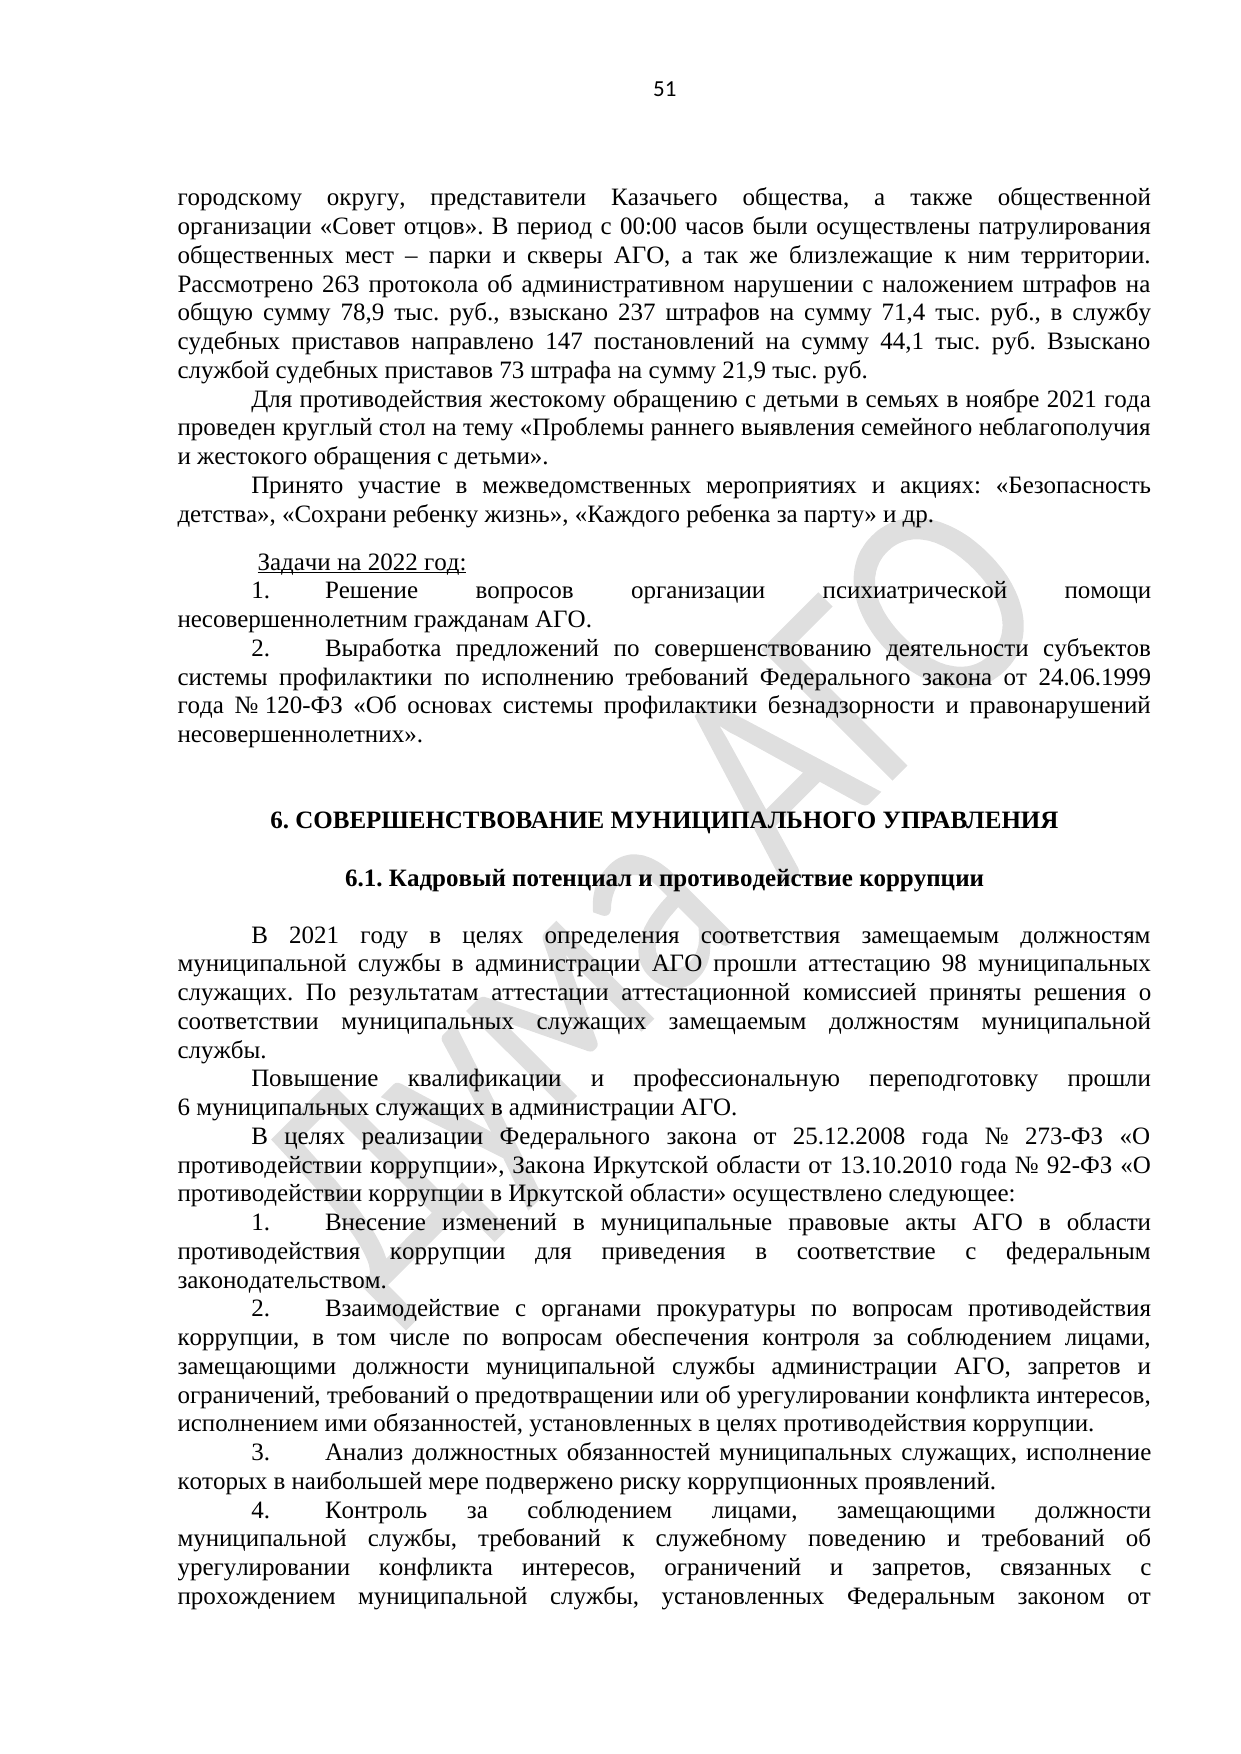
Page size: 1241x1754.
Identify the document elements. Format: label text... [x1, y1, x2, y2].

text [177, 182, 1152, 384]
text Повышение квалификации и профессиональную переподготовку прошли 6 муниципальных служащих в администрации АГО. [177, 1063, 1152, 1121]
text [177, 1495, 1152, 1610]
text 3. Анализ должностных обязанностей муниципальных служащих, исполнение которых в наибольшей мере подвержено риску коррупционных проявлений. [177, 1437, 1152, 1495]
text В целях реализации Федерального закона от 25.12.2008 года № 273-ФЗ «О противодействии коррупции», Закона Иркутской области от 13.10.2010 года № 92-ФЗ «О противодействии коррупции в Иркутской области» осуществлено следующее: [177, 1121, 1152, 1207]
text Для противодействия жестокому обращению с детьми в семьях в ноябре 2021 года проведен круглый стол на тему «Проблемы раннего выявления семейного неблагополучия и жестокого обращения с детьми». [177, 384, 1152, 470]
text 6.1. Кадровый потенциал и противодействие коррупции [177, 863, 1152, 892]
list Выработка предложений по совершенствованию деятельности субъектов системы профилактики по исполнению требований Федерального закона от 24.06.1999 года № 120-ФЗ «Об основах системы профилактики безнадзорности и правонарушений несовершеннолетних». [177, 633, 1152, 748]
text Задачи на 2022 год: [177, 547, 1152, 575]
list Решение вопросов организации психиатрической помощи несовершеннолетним гражданам АГО. [177, 575, 1152, 633]
text 2. Взаимодействие с органами прокуратуры по вопросам противодействия коррупции, в том числе по вопросам обеспечения контроля за соблюдением лицами, замещающими должности муниципальной службы администрации АГО, запретов и ограничений, требований о предотвращении или об урегулировании конфликта интересов, исполнением ими обязанностей, установленных в целях противодействия коррупции. [177, 1293, 1152, 1437]
text 6. СОВЕРШЕНСТВОВАНИЕ МУНИЦИПАЛЬНОГО УПРАВЛЕНИЯ [177, 805, 1152, 834]
text 1. Внесение изменений в муниципальные правовые акты АГО в области противодействия коррупции для приведения в соответствие с федеральным законодательством. [177, 1207, 1152, 1293]
text Принято участие в межведомственных мероприятиях и акциях: «Безопасность детства», «Сохрани ребенку жизнь», «Каждого ребенка за парту» и др. [177, 470, 1152, 527]
text В 2021 году в целях определения соответствия замещаемым должностям муниципальной службы в администрации АГО прошли аттестацию 98 муниципальных служащих. По результатам аттестации аттестационной комиссией приняты решения о соответствии муниципальных служащих замещаемым должностям муниципальной службы. [177, 920, 1152, 1063]
